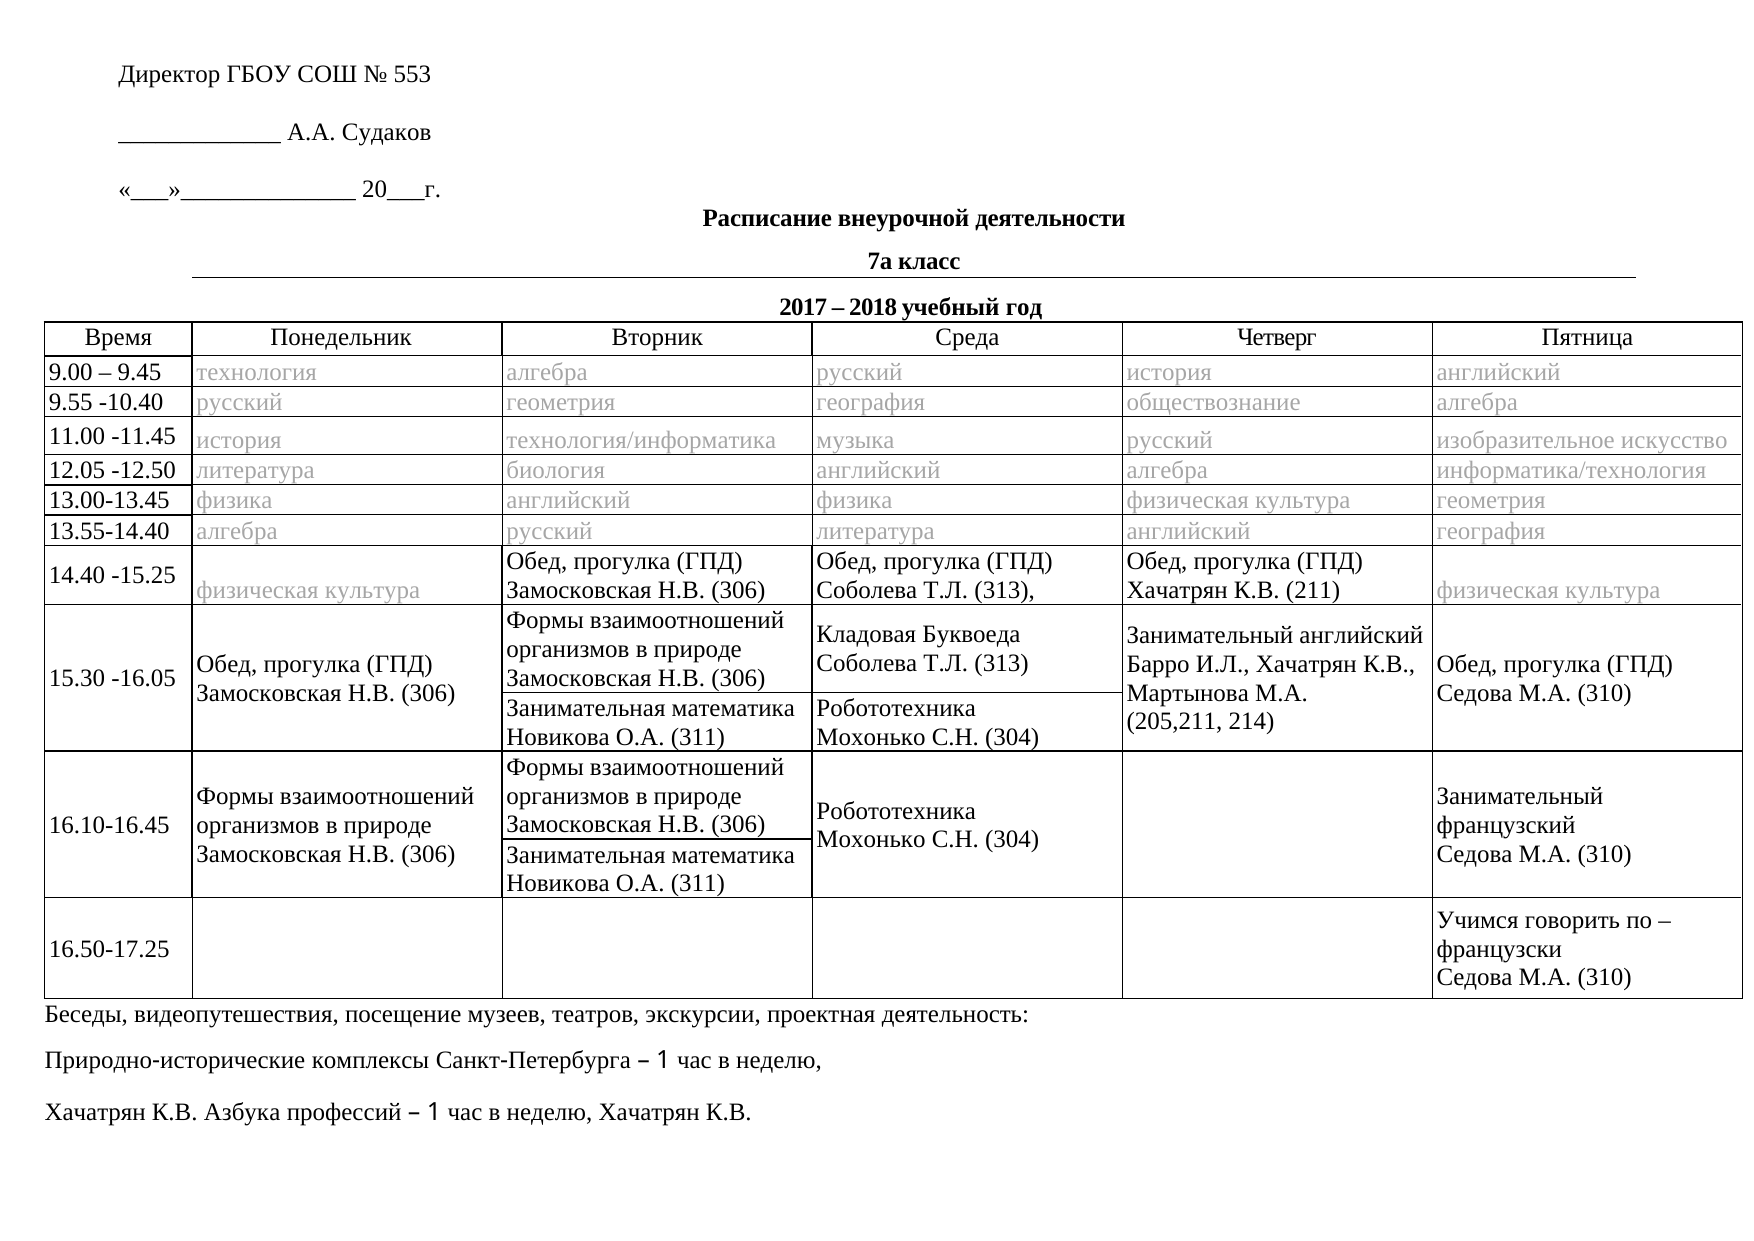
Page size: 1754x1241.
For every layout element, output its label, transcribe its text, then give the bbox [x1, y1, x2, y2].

table_cell Кладовая Буквоеда Соболева Т.Л. (313) [813, 605, 1122, 691]
table_cell литература [193, 455, 502, 484]
table_cell [503, 898, 812, 998]
table_cell русский [193, 387, 502, 416]
text «___»______________ 20___г. [118, 174, 1636, 203]
table_cell технология/информатика [503, 417, 812, 453]
table_cell Обед, прогулка (ГПД) Замосковская Н.В. (306) [503, 546, 811, 603]
table_cell русский [1123, 417, 1432, 453]
table_cell физика [813, 485, 1122, 514]
table_cell физическая культура [193, 546, 501, 603]
table_cell Занимательная математика Новикова О.А. (311) [503, 840, 811, 897]
table_cell алгебра [1433, 386, 1742, 416]
table_cell английский [503, 485, 812, 514]
table_cell география [813, 387, 1122, 416]
table_cell [1123, 898, 1432, 998]
table_header Понедельник [193, 323, 501, 355]
table_cell обществознание [1123, 387, 1432, 416]
table_header Среда [813, 323, 1122, 355]
text Природно-исторические комплексы Санкт-Петербурга – 1 час в неделю, [44, 1042, 1713, 1076]
table_cell 14.40 -15.25 [45, 546, 191, 603]
table_cell изобразительное искусство [1433, 416, 1742, 453]
table_cell Занимательный французский Седова М.А. (310) [1433, 752, 1742, 897]
table_cell 15.30 -16.05 [45, 605, 191, 750]
table_cell английский [813, 455, 1122, 484]
table_cell Робототехника Мохонько С.Н. (304) [813, 693, 1122, 750]
table_header Четверг [1123, 323, 1432, 355]
table_cell биология [503, 455, 812, 484]
table_cell [193, 898, 502, 998]
table_cell Обед, прогулка (ГПД) Седова М.А. (310) [1433, 604, 1742, 750]
table_cell физическая культура [1123, 485, 1432, 514]
table_cell музыка [813, 417, 1122, 453]
table_cell русский [503, 515, 812, 544]
table_cell Формы взаимоотношений организмов в природе Замосковская Н.В. (306) [193, 752, 501, 897]
text 2017 – 2018 учебный год [185, 292, 1636, 321]
table_header Вторник [503, 323, 811, 355]
table_cell Обед, прогулка (ГПД) Хачатрян К.В. (211) [1123, 546, 1432, 603]
table_cell технология [193, 356, 502, 386]
table_cell 16.10-16.45 [45, 752, 191, 897]
table_cell Обед, прогулка (ГПД) Замосковская Н.В. (306) [193, 605, 501, 750]
table_cell Робототехника Мохонько С.Н. (304) [813, 752, 1122, 897]
table_cell [1123, 752, 1432, 897]
table_cell Учимся говорить по – французски Седова М.А. (310) [1433, 897, 1742, 998]
table_cell история [193, 417, 502, 453]
table_cell Формы взаимоотношений организмов в природе Замосковская Н.В. (306) [503, 605, 811, 691]
table_cell алгебра [193, 515, 502, 544]
table_cell Занимательный английский Барро И.Л., Хачатрян К.В., Мартынова М.А. (205,211, 214) [1123, 605, 1432, 750]
text Директор ГБОУ СОШ № 553 [118, 59, 1636, 88]
text _____________ А.А. Судаков [118, 117, 1636, 145]
table_cell алгебра [1123, 455, 1432, 484]
table_cell алгебра [503, 356, 812, 386]
table_cell история [1123, 356, 1432, 386]
table_cell русский [813, 356, 1122, 386]
table_cell физическая культура [1433, 545, 1742, 603]
table_cell география [1433, 514, 1742, 544]
table_cell Занимательная математика Новикова О.А. (311) [503, 693, 811, 750]
table_header Пятница [1433, 323, 1742, 355]
table_cell информатика/технология [1433, 454, 1742, 484]
text Беседы, видеопутешествия, посещение музеев, театров, экскурсии, проектная деятельность: [44, 999, 1713, 1028]
table_cell геометрия [1433, 484, 1742, 514]
table_cell английский [1433, 355, 1742, 386]
table_cell английский [1123, 515, 1432, 544]
text Хачатрян К.В. Азбука профессий – 1 час в неделю, Хачатрян К.В. [44, 1093, 1713, 1127]
table_cell 16.50-17.25 [45, 898, 192, 998]
table_cell [813, 898, 1122, 998]
table_cell геометрия [503, 387, 812, 416]
text Расписание внеурочной деятельности [192, 203, 1636, 232]
table_cell 11.00 -11.45 [45, 417, 191, 453]
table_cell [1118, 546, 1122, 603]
table_cell физика [193, 485, 502, 514]
table_cell Формы взаимоотношений организмов в природе Замосковская Н.В. (306) [503, 752, 811, 838]
table_header Время [45, 323, 191, 355]
text 7а класс [192, 246, 1636, 277]
table_cell литература [813, 515, 1122, 544]
